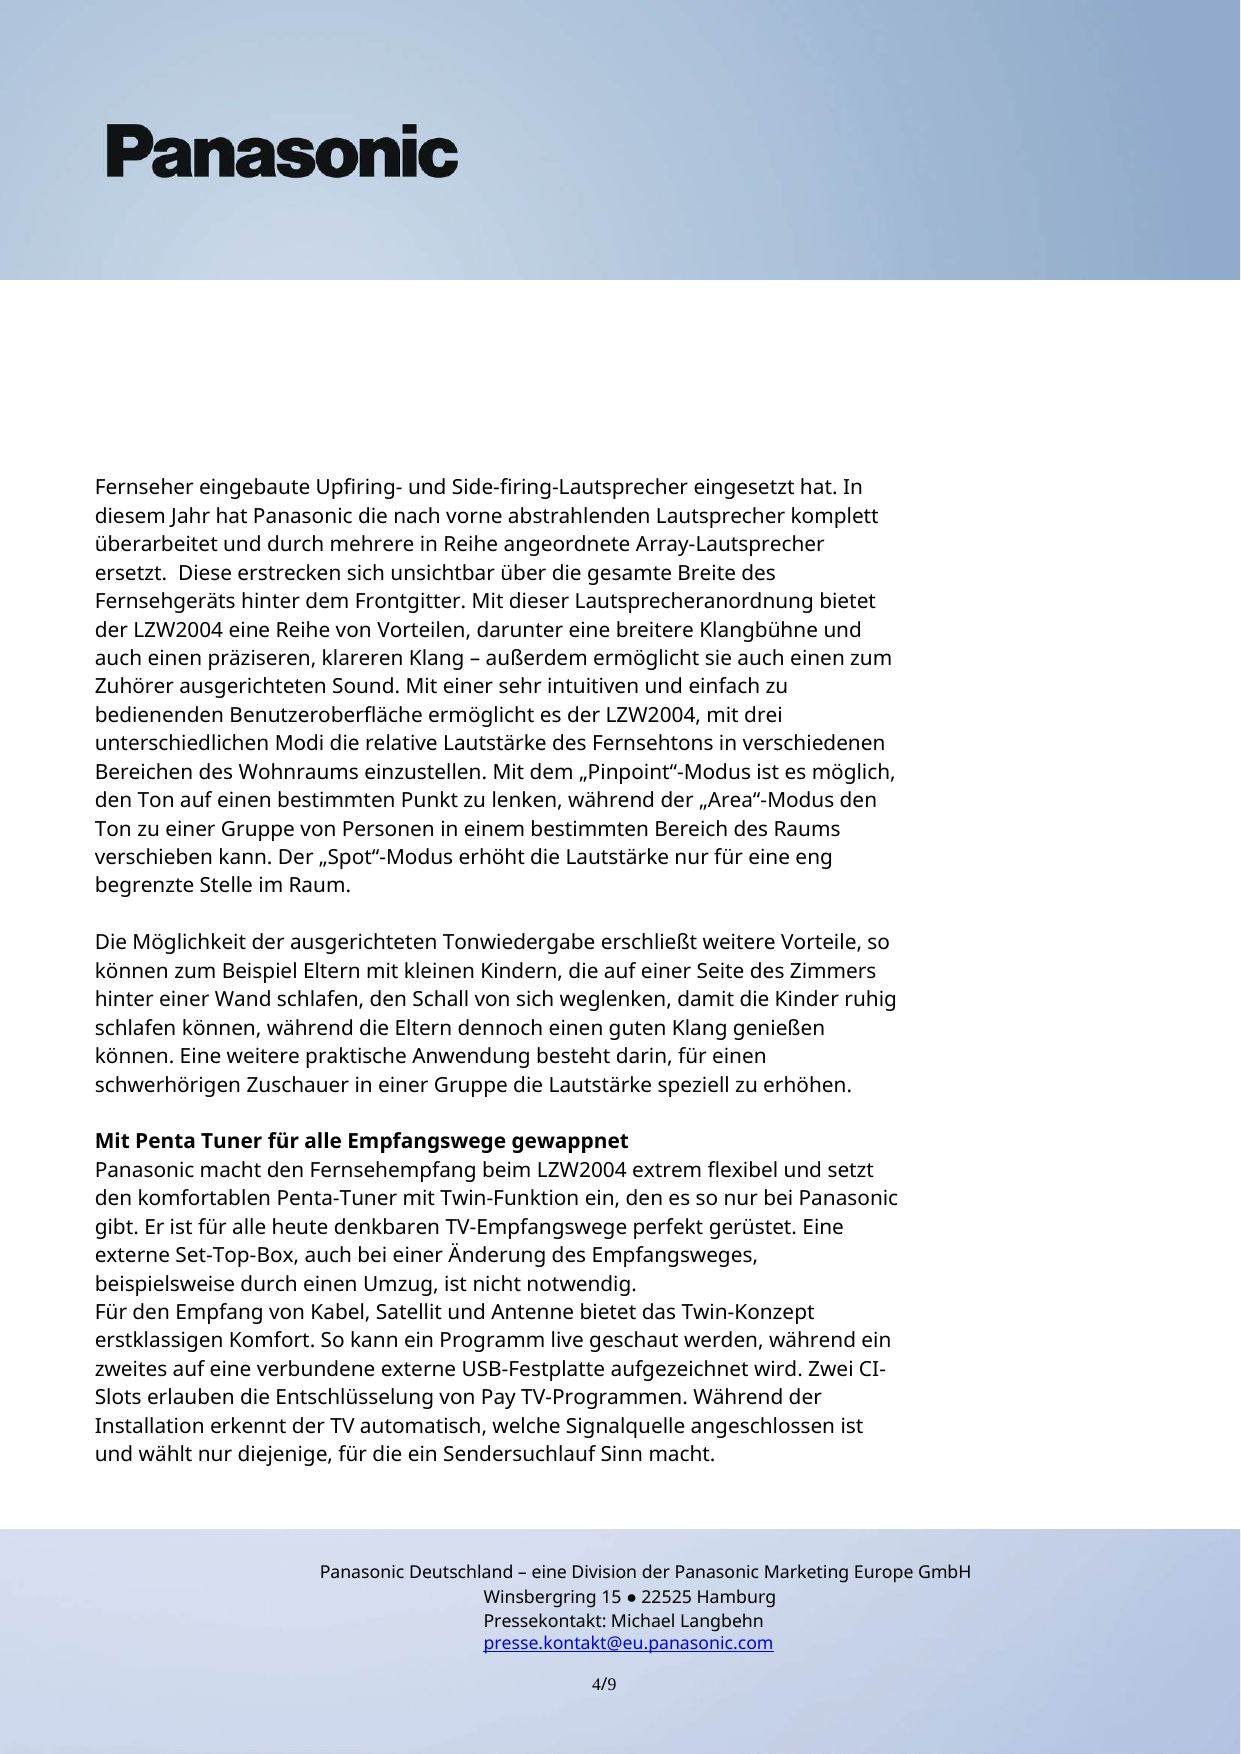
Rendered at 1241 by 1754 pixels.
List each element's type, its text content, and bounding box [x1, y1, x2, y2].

picture [0, 0, 1241, 280]
text Die Möglichkeit der ausgerichteten Tonwiedergabe erschließt weitere Vorteile, so können zum Beispiel Eltern mit kleinen Kindern, die auf einer Seite des Zimmers hinter einer Wand schlafen, den Schall von sich weglenken, damit die Kinder ruhig schlafen können, während die Eltern dennoch einen guten Klang genießen können. Eine weitere praktische Anwendung besteht darin, für einen schwerhörigen Zuschauer in einer Gruppe die Lautstärke speziell zu erhöhen. [94, 927, 901, 1098]
text Panasonic macht den Fernsehempfang beim LZW2004 extrem flexibel und setzt den komfortablen Penta-Tuner mit Twin-Funktion ein, den es so nur bei Panasonic gibt. Er ist für alle heute denkbaren TV-Empfangswege perfekt gerüstet. Eine externe Set-Top-Box, auch bei einer Änderung des Empfangsweges, beispielsweise durch einen Umzug, ist nicht notwendig. Für den Empfang von Kabel, Satellit und Antenne bietet das Twin-Konzept erstklassigen Komfort. So kann ein Programm live geschaut werden, während ein zweites auf eine verbundene externe USB-Festplatte aufgezeichnet wird. Zwei CI-Slots erlauben die Entschlüsselung von Pay TV-Programmen. Während der Installation erkennt der TV automatisch, welche Signalquelle angeschlossen ist und wählt nur diejenige, für die ein Sendersuchlauf Sinn macht. [94, 1155, 901, 1468]
text Mit Penta Tuner für alle Empfangswege gewappnet [94, 1127, 901, 1155]
picture [0, 1529, 1241, 1754]
